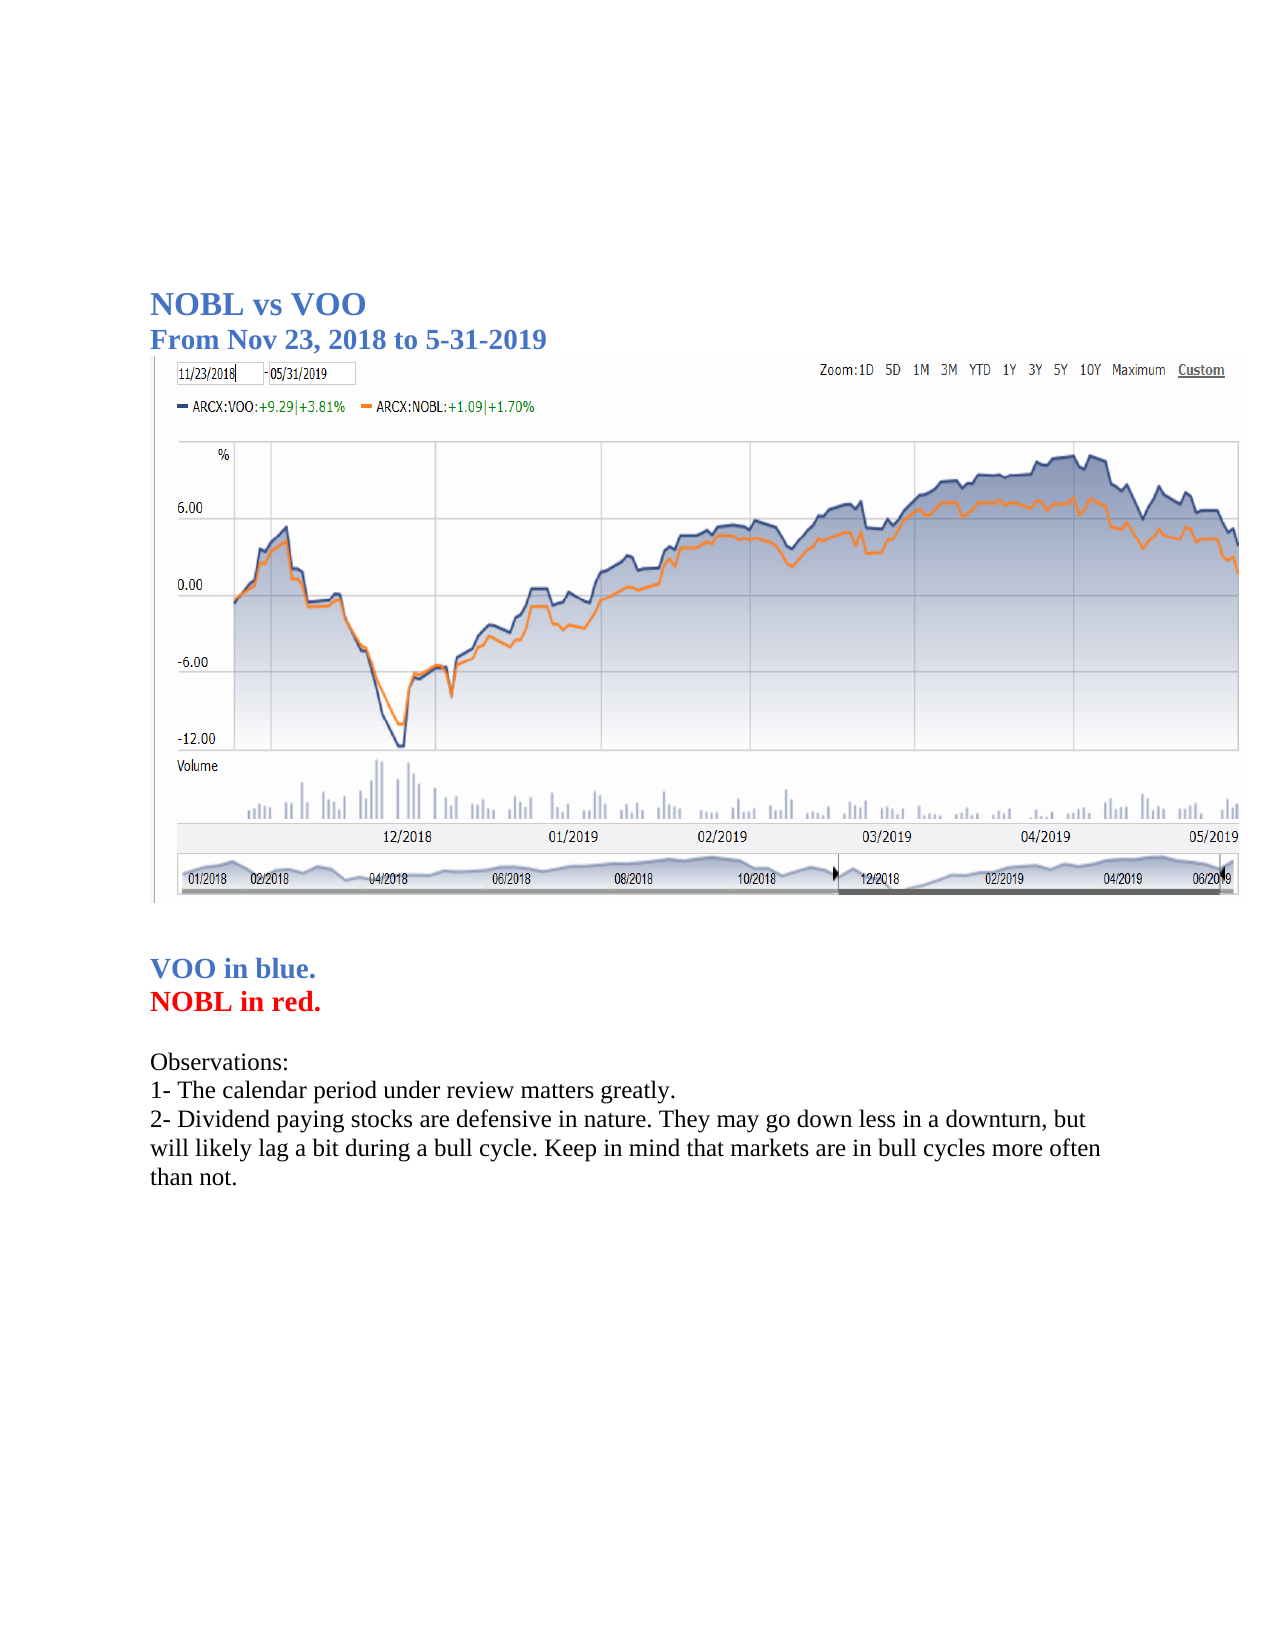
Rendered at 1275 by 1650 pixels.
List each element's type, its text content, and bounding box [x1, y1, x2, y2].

text Observations: [150, 1047, 1125, 1075]
text 1- The calendar period under review matters greatly. [150, 1075, 1125, 1104]
text 2- Dividend paying stocks are defensive in nature. They may go down less in a downturn, but will likely lag a bit during a bull cycle. Keep in mind that markets are in bull cycles more often than not. [150, 1104, 1125, 1190]
text VOO in blue. [150, 951, 1125, 984]
text From Nov 23, 2018 to 5-31-2019 [150, 322, 1125, 356]
text NOBL vs VOO [150, 284, 1125, 322]
text NOBL in red. [150, 984, 1125, 1018]
